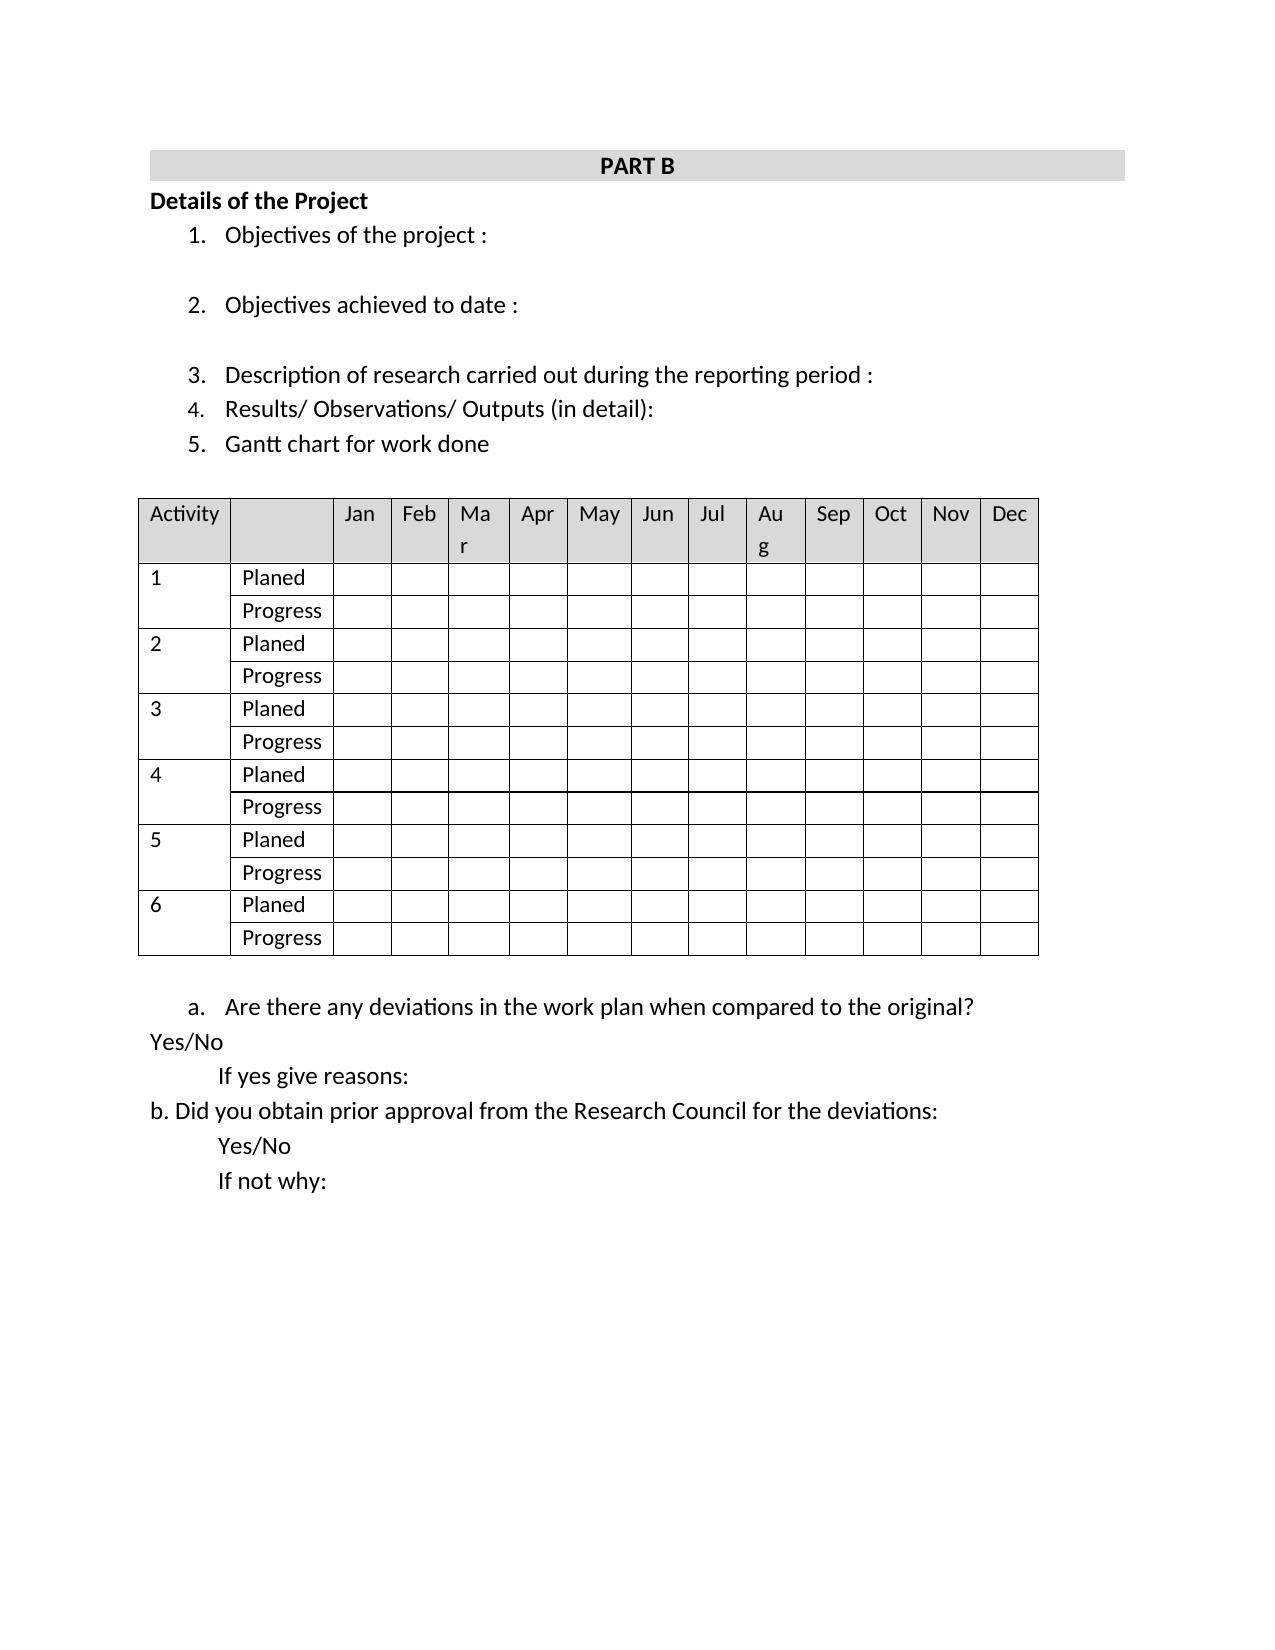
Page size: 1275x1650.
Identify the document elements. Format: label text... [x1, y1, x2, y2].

table_cell [981, 694, 1038, 726]
table_cell [922, 825, 980, 857]
table_cell [747, 662, 805, 693]
table_cell [449, 825, 509, 857]
table_cell Planed [231, 760, 333, 791]
table_cell [747, 825, 805, 857]
table_cell [449, 923, 509, 955]
table_cell [449, 596, 509, 628]
table_cell 5 [139, 825, 230, 889]
table_cell [568, 760, 631, 791]
table_cell [922, 662, 980, 693]
table_cell [864, 760, 921, 791]
table_cell [392, 923, 448, 955]
table_cell [806, 564, 863, 595]
table_cell 4 [139, 760, 230, 824]
table_cell [568, 793, 631, 824]
table_header Jun [632, 499, 688, 562]
table_header Feb [392, 499, 448, 562]
table_cell [392, 564, 448, 595]
table_cell [392, 727, 448, 759]
table_cell Planed [231, 891, 333, 922]
table_cell [632, 760, 688, 791]
table_cell [806, 596, 863, 628]
text Details of the Project [150, 185, 1125, 215]
table_cell [510, 727, 567, 759]
table_cell [568, 858, 631, 889]
table_cell [864, 923, 921, 955]
table_cell [449, 727, 509, 759]
table_cell [981, 662, 1038, 693]
table_cell [864, 727, 921, 759]
table_cell [747, 694, 805, 726]
table_cell [922, 596, 980, 628]
table_cell [689, 694, 746, 726]
table_cell [632, 727, 688, 759]
table_cell [392, 858, 448, 889]
table_cell [632, 923, 688, 955]
table_cell [864, 858, 921, 889]
table_cell [806, 760, 863, 791]
table_header Oct [864, 499, 921, 562]
table_cell [689, 662, 746, 693]
table_header Nov [922, 499, 980, 562]
table_cell [510, 825, 567, 857]
text PART B [150, 150, 1125, 181]
table_cell [747, 596, 805, 628]
table_cell Planed [231, 629, 333, 661]
table_cell [449, 564, 509, 595]
table_cell Planed [231, 564, 333, 595]
table_cell [334, 629, 391, 661]
table_cell [689, 793, 746, 824]
table_cell [806, 793, 863, 824]
table_cell [568, 825, 631, 857]
table_cell [632, 662, 688, 693]
list Objectives achieved to date : [187, 289, 1125, 320]
table_cell [392, 596, 448, 628]
text Yes/No [150, 1130, 1125, 1161]
list Gantt chart for work done [187, 428, 1125, 459]
list Description of research carried out during the reporting period : [187, 359, 1125, 389]
table_cell [392, 694, 448, 726]
table_header Activity [139, 499, 230, 562]
table_header Dec [981, 499, 1038, 562]
table_cell [864, 825, 921, 857]
table_cell [392, 825, 448, 857]
table_cell [510, 760, 567, 791]
table_cell [632, 564, 688, 595]
table_cell Planed [231, 694, 333, 726]
table_cell [922, 760, 980, 791]
table_cell [568, 596, 631, 628]
table_cell [510, 564, 567, 595]
table_cell [632, 629, 688, 661]
table_cell [510, 694, 567, 726]
table_cell [922, 858, 980, 889]
table_cell [689, 858, 746, 889]
table_cell [392, 793, 448, 824]
table_cell [510, 662, 567, 693]
table_cell [689, 564, 746, 595]
table_header May [568, 499, 631, 562]
table_cell [689, 760, 746, 791]
table_cell Progress [231, 793, 333, 824]
table_cell [864, 596, 921, 628]
table_cell [689, 596, 746, 628]
table_cell [981, 760, 1038, 791]
table_cell [392, 629, 448, 661]
table_cell 2 [139, 629, 230, 693]
table_cell [747, 564, 805, 595]
table_cell [334, 891, 391, 922]
table_cell [922, 564, 980, 595]
table_cell [747, 727, 805, 759]
table_cell [981, 858, 1038, 889]
table_cell Progress [231, 596, 333, 628]
table_cell [568, 694, 631, 726]
table_cell Progress [231, 662, 333, 693]
list Objectives of the project : [187, 219, 1125, 250]
table_cell [864, 793, 921, 824]
table_cell 3 [139, 694, 230, 759]
table_cell [632, 694, 688, 726]
table_cell [334, 923, 391, 955]
table_cell [747, 858, 805, 889]
table_cell [568, 662, 631, 693]
table_cell [449, 760, 509, 791]
table_cell [922, 923, 980, 955]
table_cell [632, 858, 688, 889]
list Results/ Observations/ Outputs (in detail): [187, 393, 1125, 424]
table_cell [806, 825, 863, 857]
table_cell [449, 662, 509, 693]
table_cell [689, 923, 746, 955]
table_cell [981, 596, 1038, 628]
table_cell [747, 923, 805, 955]
table_cell [922, 727, 980, 759]
table_cell [689, 825, 746, 857]
table_cell [334, 760, 391, 791]
table_cell [568, 629, 631, 661]
table_cell [334, 727, 391, 759]
table_cell [689, 891, 746, 922]
table_cell [334, 825, 391, 857]
table_cell [334, 858, 391, 889]
table_cell [806, 858, 863, 889]
list Are there any deviations in the work plan when compared to the original? [187, 991, 1125, 1021]
table_cell [449, 629, 509, 661]
table_cell [510, 923, 567, 955]
table_cell [922, 694, 980, 726]
table_cell [632, 891, 688, 922]
table_cell [981, 891, 1038, 922]
text b. Did you obtain prior approval from the Research Council for the deviations: [150, 1095, 1125, 1126]
table_cell [449, 793, 509, 824]
table_cell [806, 694, 863, 726]
table_cell 1 [139, 564, 230, 628]
table_cell [689, 629, 746, 661]
table_cell [392, 891, 448, 922]
table_cell [449, 694, 509, 726]
table_cell [568, 923, 631, 955]
table_cell [632, 596, 688, 628]
table_cell [981, 923, 1038, 955]
table_cell Progress [231, 923, 333, 955]
table_cell [334, 793, 391, 824]
text Yes/No [150, 1026, 1125, 1056]
table_cell [806, 891, 863, 922]
table_cell [510, 629, 567, 661]
table_cell Progress [231, 727, 333, 759]
table_cell [392, 662, 448, 693]
table_cell [864, 564, 921, 595]
table_cell [392, 760, 448, 791]
table_header Aug [747, 499, 805, 562]
table_cell [981, 629, 1038, 661]
table_cell [568, 727, 631, 759]
table_header Apr [510, 499, 567, 562]
table_cell [806, 727, 863, 759]
table_cell [747, 629, 805, 661]
table_cell Progress [231, 858, 333, 889]
text If not why: [150, 1165, 1125, 1195]
table_cell 6 [139, 891, 230, 955]
table_cell [981, 564, 1038, 595]
table_cell [747, 760, 805, 791]
table_header Mar [449, 499, 509, 562]
table_cell [334, 564, 391, 595]
table_cell [334, 694, 391, 726]
table_cell [864, 629, 921, 661]
table_cell [806, 662, 863, 693]
table_cell [689, 727, 746, 759]
table_cell [864, 694, 921, 726]
table_cell [864, 662, 921, 693]
table_cell [449, 891, 509, 922]
table_cell [747, 891, 805, 922]
text If yes give reasons: [150, 1060, 1125, 1091]
table_cell Planed [231, 825, 333, 857]
table_cell [510, 891, 567, 922]
table_cell [922, 629, 980, 661]
table_cell [981, 727, 1038, 759]
table_cell [334, 596, 391, 628]
table_cell [981, 825, 1038, 857]
table_cell [922, 891, 980, 922]
table_cell [510, 596, 567, 628]
table_cell [632, 793, 688, 824]
table_cell [568, 564, 631, 595]
table_cell [449, 858, 509, 889]
table_cell [806, 923, 863, 955]
table_header Jan [334, 499, 391, 562]
table_cell [806, 629, 863, 661]
table_header [231, 499, 333, 562]
table_header Sep [806, 499, 863, 562]
table_cell [510, 793, 567, 824]
table_cell [334, 662, 391, 693]
table_cell [981, 793, 1038, 824]
table_cell [510, 858, 567, 889]
table_cell [864, 891, 921, 922]
table_cell [922, 793, 980, 824]
table_cell [747, 793, 805, 824]
table_header Jul [689, 499, 746, 562]
table_cell [568, 891, 631, 922]
table_cell [632, 825, 688, 857]
